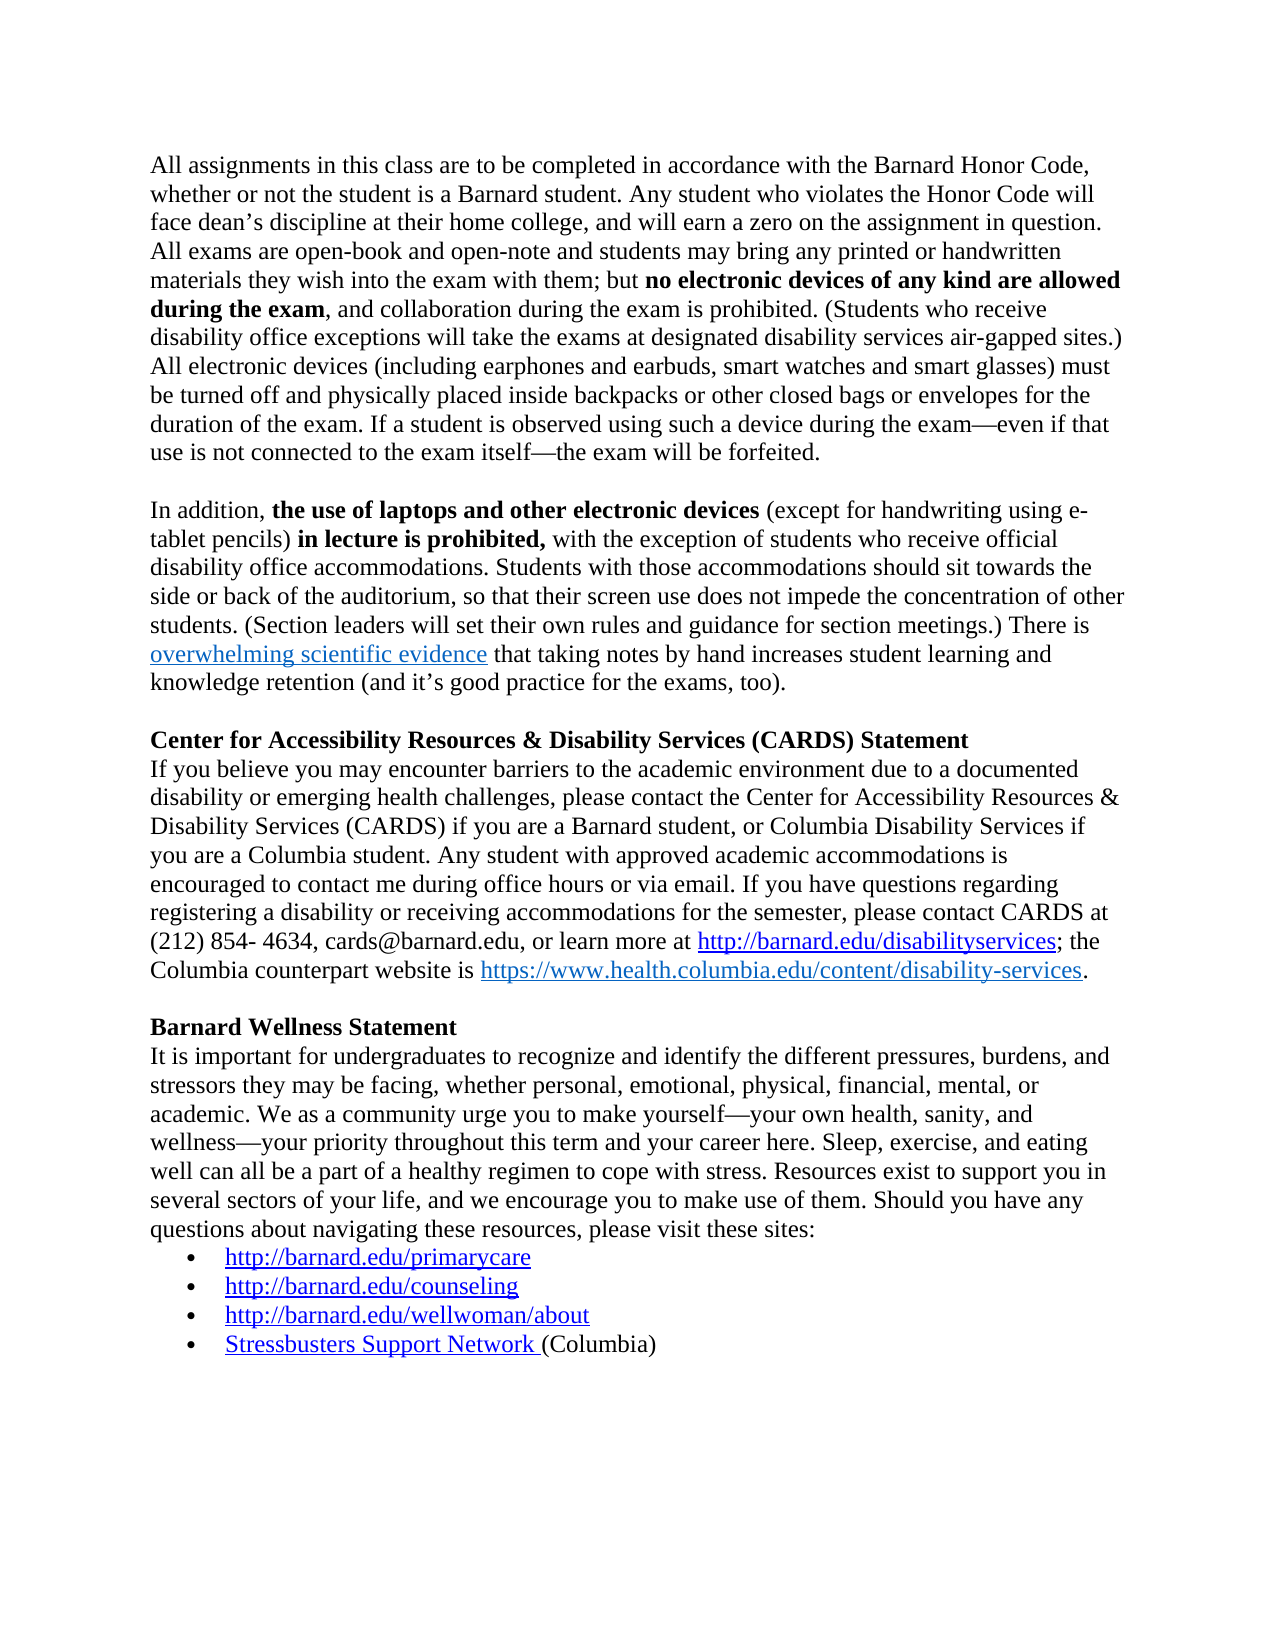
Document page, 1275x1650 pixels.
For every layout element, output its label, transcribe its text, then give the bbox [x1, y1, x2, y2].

text In addition, the use of laptops and other electronic devices (except for handwriting using e-tablet pencils) in lecture is prohibited, with the exception of students who receive official disability office accommodations. Students with those accommodations should sit towards the side or back of the auditorium, so that their screen use does not impede the concentration of other students. (Section leaders will set their own rules and guidance for section meetings.) There is overwhelming scientific evidence that taking notes by hand increases student learning and knowledge retention (and it’s good practice for the exams, too). [150, 495, 1125, 696]
text Barnard Wellness Statement [150, 1012, 1125, 1041]
list http://barnard.edu/counseling [187, 1271, 1125, 1300]
list http://barnard.edu/wellwoman/about [187, 1300, 1125, 1329]
text Center for Accessibility Resources & Disability Services (CARDS) Statement [150, 725, 1125, 754]
list Stressbusters Support Network (Columbia) [187, 1329, 1125, 1357]
text If you believe you may encounter barriers to the academic environment due to a documented disability or emerging health challenges, please contact the Center for Accessibility Resources & Disability Services (CARDS) if you are a Barnard student, or Columbia Disability Services if you are a Columbia student. Any student with approved academic accommodations is encouraged to contact me during office hours or via email. If you have questions regarding registering a disability or receiving accommodations for the semester, please contact CARDS at (212) 854- 4634, cards@barnard.edu, or learn more at http://barnard.edu/disabilityservices; the Columbia counterpart website is https://www.health.columbia.edu/content/disability-services. [150, 754, 1125, 984]
text It is important for undergraduates to recognize and identify the different pressures, burdens, and stressors they may be facing, whether personal, emotional, physical, financial, mental, or academic. We as a community urge you to make yourself—your own health, sanity, and wellness—your priority throughout this term and your career here. Sleep, exercise, and eating well can all be a part of a healthy regimen to cope with stress. Resources exist to support you in several sectors of your life, and we encourage you to make use of them. Should you have any questions about navigating these resources, please visit these sites: [150, 1041, 1125, 1242]
text All assignments in this class are to be completed in accordance with the Barnard Honor Code, whether or not the student is a Barnard student. Any student who violates the Honor Code will face dean’s discipline at their home college, and will earn a zero on the assignment in question. All exams are open-book and open-note and students may bring any printed or handwritten materials they wish into the exam with them; but no electronic devices of any kind are allowed during the exam, and collaboration during the exam is prohibited. (Students who receive disability office exceptions will take the exams at designated disability services air-gapped sites.) All electronic devices (including earphones and earbuds, smart watches and smart glasses) must be turned off and physically placed inside backpacks or other closed bags or envelopes for the duration of the exam. If a student is observed using such a device during the exam—even if that use is not connected to the exam itself—the exam will be forfeited. [150, 150, 1125, 466]
list http://barnard.edu/primarycare [187, 1242, 1125, 1271]
